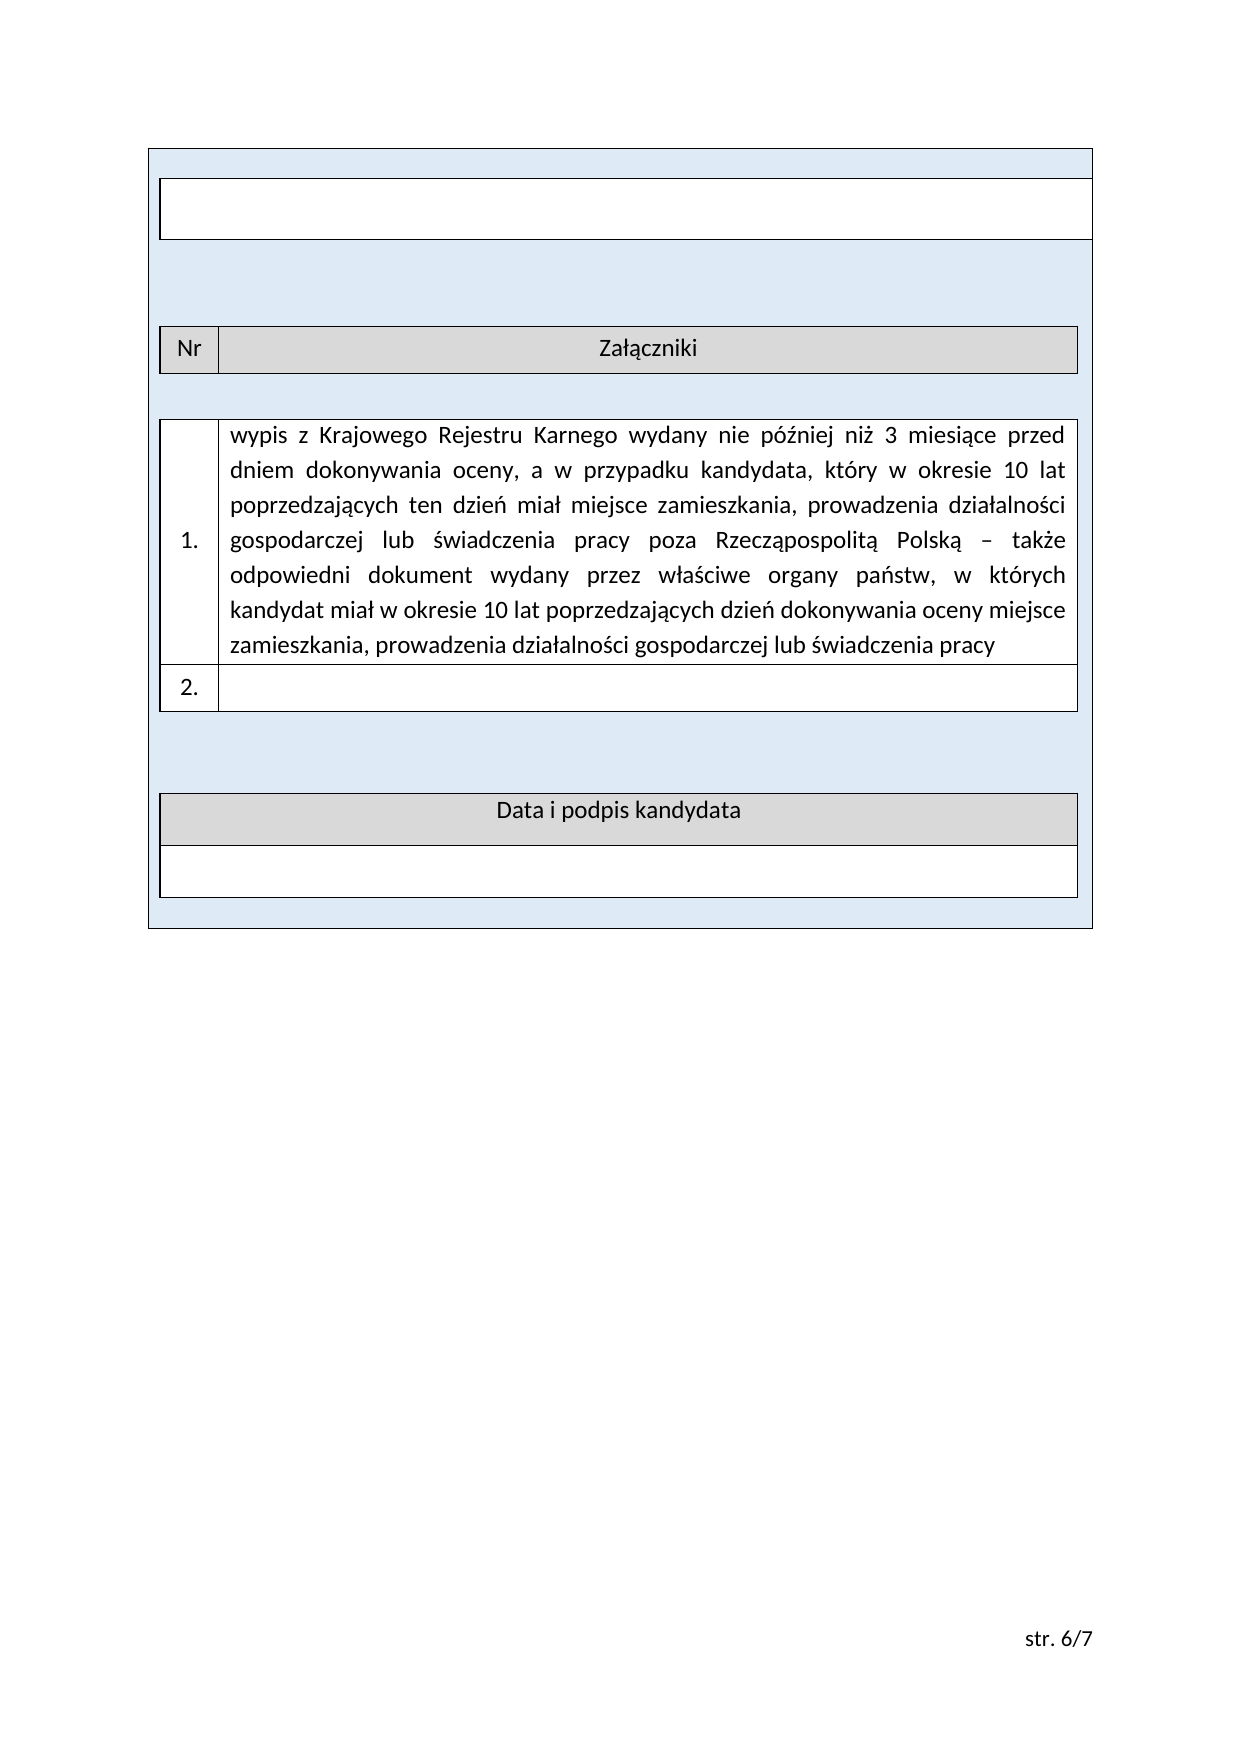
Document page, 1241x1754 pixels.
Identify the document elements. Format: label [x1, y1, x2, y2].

table_cell [149, 149, 1092, 928]
